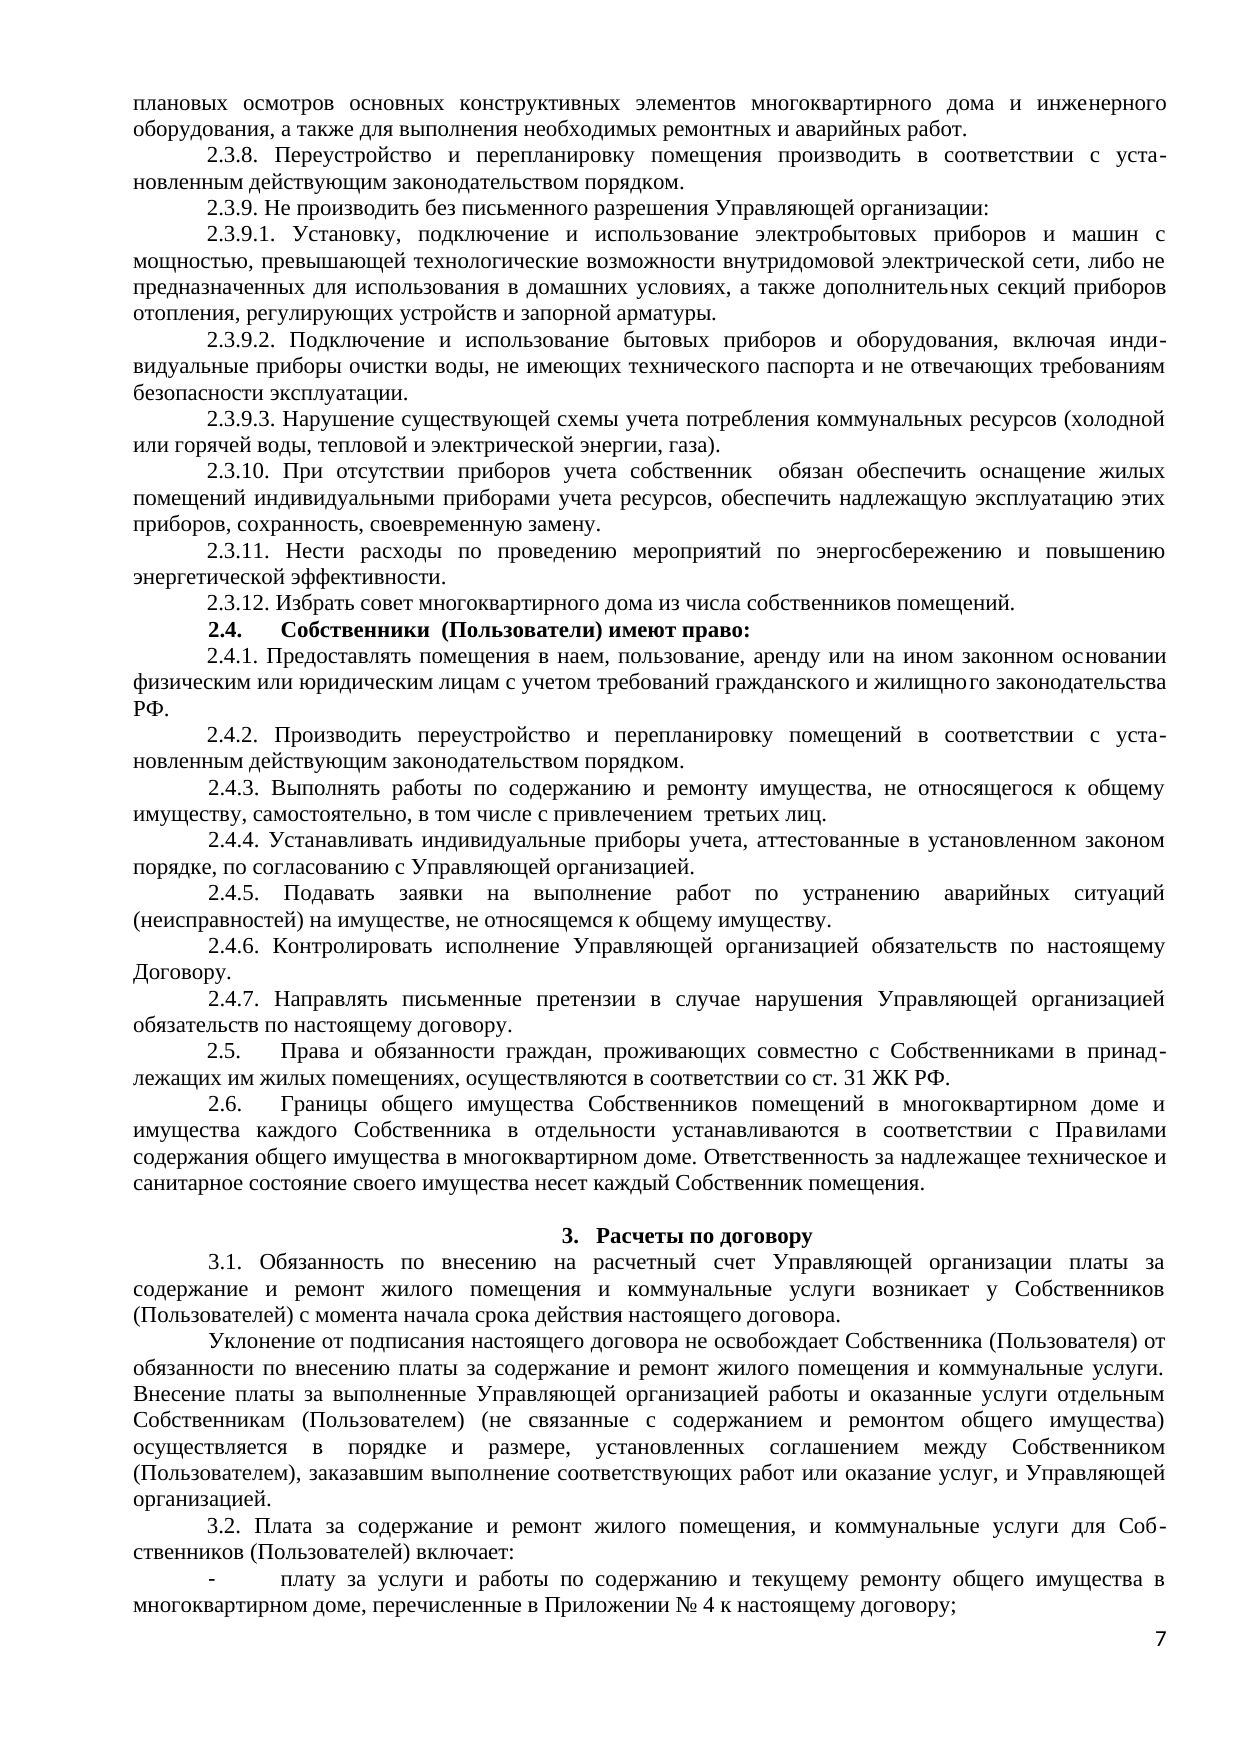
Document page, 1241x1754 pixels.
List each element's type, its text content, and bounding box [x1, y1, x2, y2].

text 2.3.9.2. Подключение и использование бытовых приборов и оборудования, включая индивидуальные приборы очистки воды, не имеющих технического паспорта и не отвечающих требованиям безопасности эксплуатации. [133, 326, 1167, 405]
text 2.3.11. Нести расходы по проведению мероприятий по энергосбережению и повышению энергетической эффективности. [133, 537, 1167, 589]
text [133, 89, 1167, 141]
text 2.3.10. При отсутствии приборов учета собственник обязан обеспечить оснащение жилых помещений индивидуальными приборами учета ресурсов, обеспечить надлежащую эксплуатацию этих приборов, сохранность, своевременную замену. [133, 458, 1167, 537]
text 2.4.2. Производить переустройство и перепланировку помещений в соответствии с установленным действующим законодательством порядком. [133, 721, 1167, 774]
text 2.4.6. Контролировать исполнение Управляющей организацией обязательств по настоящему Договору. [133, 932, 1167, 985]
text 2.6. Границы общего имущества Собственников помещений в многоквартирном доме и имущества каждого Собственника в отдельности устанавливаются в соответствии с Правилами содержания общего имущества в многоквартирном доме. Ответственность за надлежащее техническое и санитарное состояние своего имущества несет каждый Собственник помещения. [133, 1090, 1167, 1196]
text 2.3.12. Избрать совет многоквартирного дома из числа собственников помещений. [133, 589, 1167, 616]
text 2.4. Собственники (Пользователи) имеют право: [133, 616, 1167, 642]
text 2.4.7. Направлять письменные претензии в случае нарушения Управляющей организацией обязательств по настоящему договору. [133, 985, 1167, 1037]
text Уклонение от подписания настоящего договора не освобождает Собственника (Пользователя) от обязанности по внесению платы за содержание и ремонт жилого помещения и коммунальные услуги. Внесение платы за выполненные Управляющей организацией работы и оказанные услуги отдельным Собственникам (Пользователем) (не связанные с содержанием и ремонтом общего имущества) осуществляется в порядке и размере, установленных соглашением между Собственником (Пользователем), заказавшим выполнение соответствующих работ или оказание услуг, и Управляющей организацией. [133, 1327, 1167, 1512]
text 3. Расчеты по договору [133, 1222, 1167, 1248]
list плату за услуги и работы по содержанию и текущему ремонту общего имущества в многоквартирном доме, перечисленные в Приложении № 4 к настоящему договору; [133, 1564, 1167, 1617]
text 2.4.4. Устанавливать индивидуальные приборы учета, аттестованные в установленном законом порядке, по согласованию с Управляющей организацией. [133, 827, 1167, 879]
text 2.5. Права и обязанности граждан, проживающих совместно с Собственниками в принадлежащих им жилых помещениях, осуществляются в соответствии со ст. 31 ЖК РФ. [133, 1037, 1167, 1090]
text 2.4.5. Подавать заявки на выполнение работ по устранению аварийных ситуаций (неисправностей) на имуществе, не относящемся к общему имуществу. [133, 879, 1167, 932]
text 3.2. Плата за содержание и ремонт жилого помещения, и коммунальные услуги для Собственников (Пользователей) включает: [133, 1512, 1167, 1564]
text 2.3.9.1. Установку, подключение и использование электробытовых приборов и машин с мощностью, превышающей технологические возможности внутридомовой электрической сети, либо не предназначенных для использования в домашних условиях, а также дополнительных секций приборов отопления, регулирующих устройств и запорной арматуры. [133, 220, 1167, 326]
text 3.1. Обязанность по внесению на расчетный счет Управляющей организации платы за содержание и ремонт жилого помещения и коммунальные услуги возникает у Собственников (Пользователей) с момента начала срока действия настоящего договора. [133, 1248, 1167, 1327]
text 2.4.1. Предоставлять помещения в наем, пользование, аренду или на ином законном основании физическим или юридическим лицам с учетом требований гражданского и жилищного законодательства РФ. [133, 642, 1167, 721]
text 2.3.9.3. Нарушение существующей схемы учета потребления коммунальных ресурсов (холодной или горячей воды, тепловой и электрической энергии, газа). [133, 405, 1167, 458]
text 2.4.3. Выполнять работы по содержанию и ремонту имущества, не относящегося к общему имуществу, самостоятельно, в том числе с привлечением третьих лиц. [133, 774, 1167, 827]
text 2.3.8. Переустройство и перепланировку помещения производить в соответствии с установленным действующим законодательством порядком. [133, 141, 1167, 194]
text 2.3.9. Не производить без письменного разрешения Управляющей организации: [133, 194, 1167, 220]
